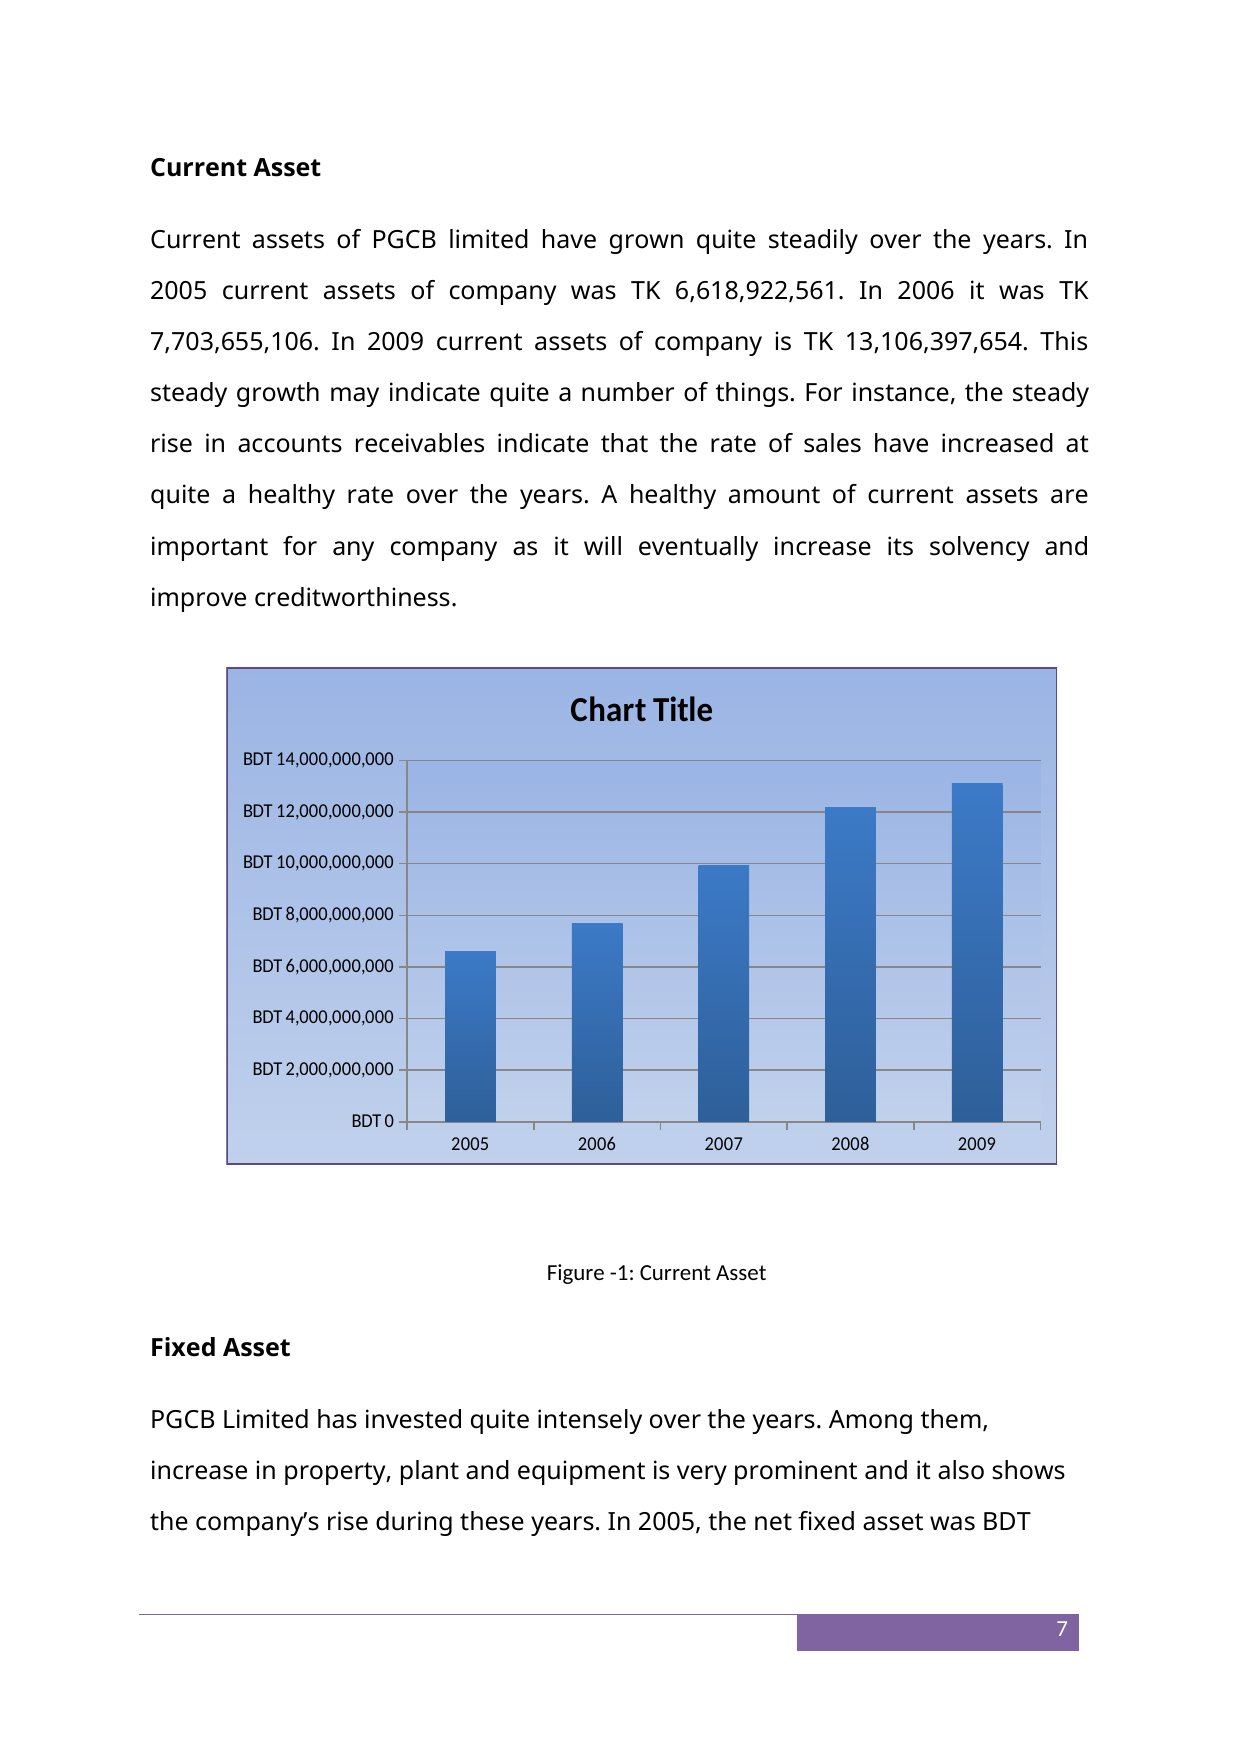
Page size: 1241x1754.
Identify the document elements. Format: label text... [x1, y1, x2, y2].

text Fixed Asset [150, 1329, 1090, 1363]
text Current assets of PGCB limited have grown quite steadily over the years. In 2005 current assets of company was TK 6,618,922,561. In 2006 it was TK 7,703,655,106. In 2009 current assets of company is TK 13,106,397,654. This steady growth may indicate quite a number of things. For instance, the steady rise in accounts receivables indicate that the rate of sales have increased at quite a healthy rate over the years. A healthy amount of current assets are important for any company as it will eventually increase its solvency and improve creditworthiness. [150, 222, 1090, 613]
text Current Asset [150, 150, 1090, 184]
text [150, 1401, 1090, 1537]
